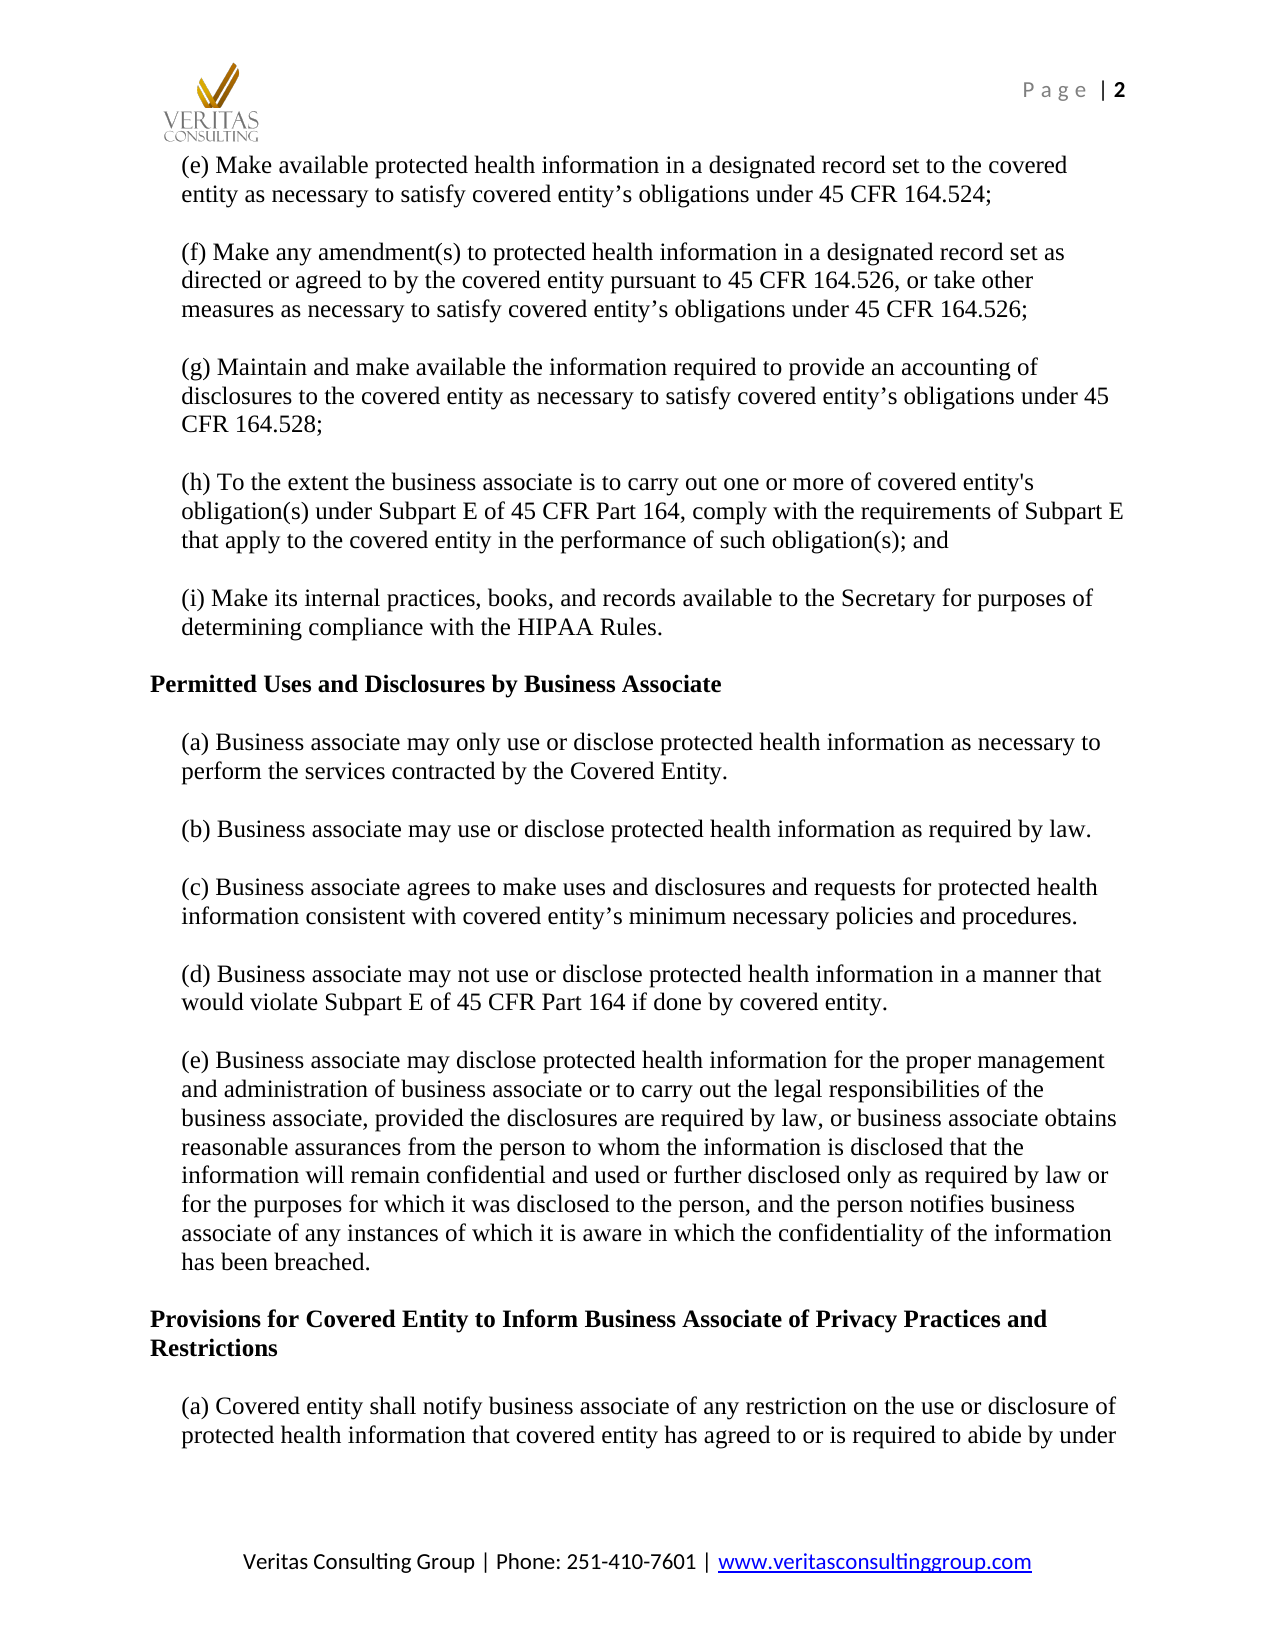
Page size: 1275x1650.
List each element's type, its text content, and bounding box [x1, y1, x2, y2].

text (c) Business associate agrees to make uses and disclosures and requests for protected health information consistent with covered entity’s minimum necessary policies and procedures. [181, 872, 1125, 929]
text (b) Business associate may use or disclose protected health information as required by law. [181, 814, 1125, 843]
text (h) To the extent the business associate is to carry out one or more of covered entity's obligation(s) under Subpart E of 45 CFR Part 164, comply with the requirements of Subpart E that apply to the covered entity in the performance of such obligation(s); and [181, 467, 1125, 554]
text (e) Business associate may disclose protected health information for the proper management and administration of business associate or to carry out the legal responsibilities of the business associate, provided the disclosures are required by law, or business associate obtains reasonable assurances from the person to whom the information is disclosed that the information will remain confidential and used or further disclosed only as required by law or for the purposes for which it was disclosed to the person, and the person notifies business associate of any instances of which it is aware in which the confidentiality of the information has been breached. [181, 1045, 1125, 1275]
text (d) Business associate may not use or disclose protected health information in a manner that would violate Subpart E of 45 CFR Part 164 if done by covered entity. [181, 959, 1125, 1016]
text (f) Make any amendment(s) to protected health information in a designated record set as directed or agreed to by the covered entity pursuant to 45 CFR 164.526, or take other measures as necessary to satisfy covered entity’s obligations under 45 CFR 164.526; [181, 237, 1125, 323]
text Provisions for Covered Entity to Inform Business Associate of Privacy Practices and Restrictions [150, 1304, 1125, 1362]
text (g) Maintain and make available the information required to provide an accounting of disclosures to the covered entity as necessary to satisfy covered entity’s obligations under 45 CFR 164.528; [181, 352, 1125, 438]
text (e) Make available protected health information in a designated record set to the covered entity as necessary to satisfy covered entity’s obligations under 45 CFR 164.524; [181, 150, 1125, 207]
picture [150, 57, 272, 147]
text Permitted Uses and Disclosures by Business Associate [150, 669, 1125, 698]
text (a) Business associate may only use or disclose protected health information as necessary to perform the services contracted by the Covered Entity. [181, 727, 1125, 785]
text (i) Make its internal practices, books, and records available to the Secretary for purposes of determining compliance with the HIPAA Rules. [181, 583, 1125, 640]
